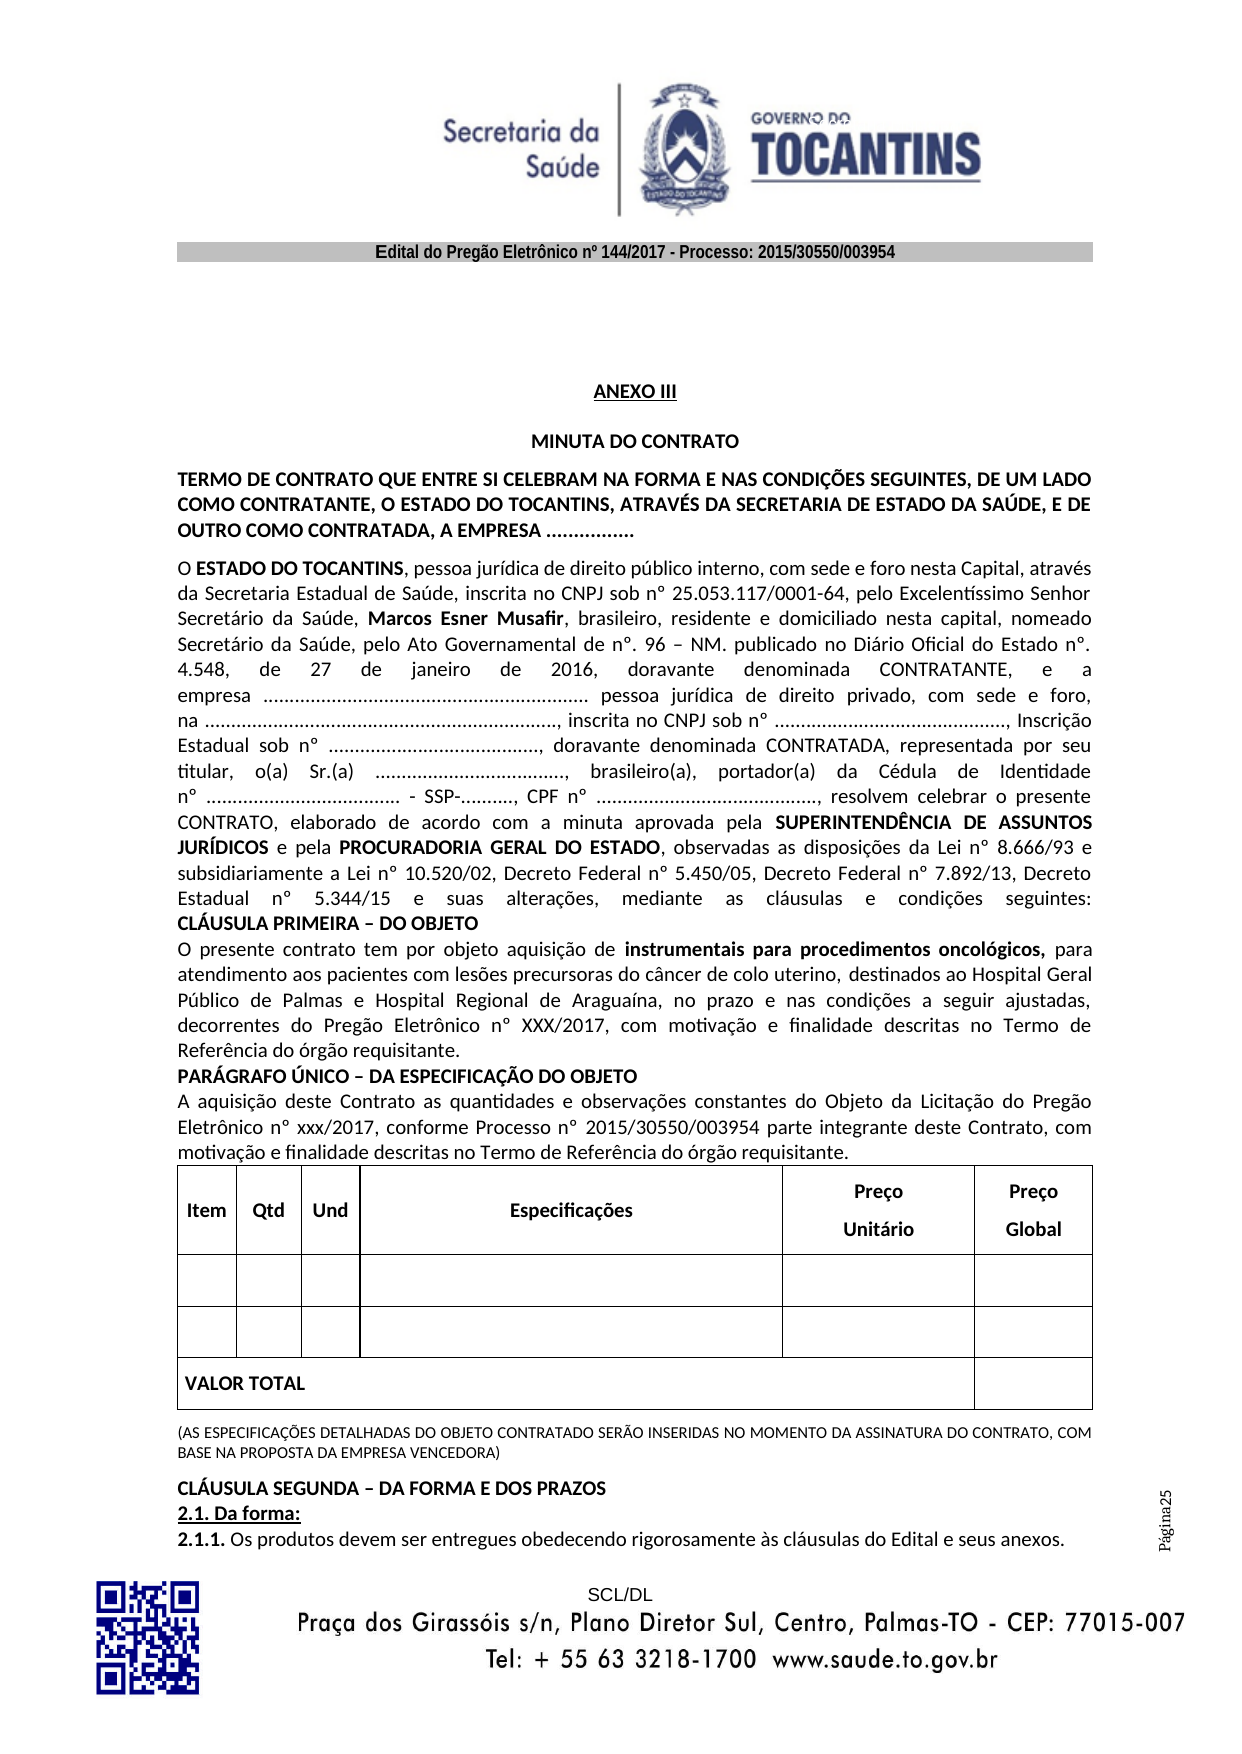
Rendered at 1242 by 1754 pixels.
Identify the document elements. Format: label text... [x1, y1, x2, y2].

text TERMO DE CONTRATO QUE ENTRE SI CELEBRAM NA FORMA E NAS CONDIÇÕES SEGUINTES, DE UM LADO COMO CONTRATANTE, O ESTADO DO TOCANTINS, ATRAVÉS DA SECRETARIA DE ESTADO DA SAÚDE, E DE OUTRO COMO CONTRATADA, A EMPRESA ................ [177, 466, 1093, 542]
table_cell [302, 1255, 359, 1306]
table_cell [302, 1307, 359, 1357]
table_cell [975, 1307, 1092, 1357]
table_cell [237, 1307, 301, 1357]
text CLÁUSULA SEGUNDA – DA FORMA E DOS PRAZOS [177, 1475, 1093, 1501]
text (AS ESPECIFICAÇÕES DETALHADAS DO OBJETO CONTRATADO SERÃO INSERIDAS NO MOMENTO DA ASSINATURA DO CONTRATO, COM BASE NA PROPOSTA DA EMPRESA VENCEDORA) [177, 1422, 1093, 1463]
text 2.1.1. Os produtos devem ser entregues obedecendo rigorosamente às cláusulas do Edital e seus anexos. [177, 1526, 1093, 1551]
table_cell [783, 1255, 974, 1306]
table_cell [361, 1307, 782, 1357]
table_cell [178, 1255, 236, 1306]
table_header Preço Global [975, 1166, 1092, 1254]
table_cell [975, 1358, 1092, 1408]
table_cell [361, 1255, 782, 1306]
text O presente contrato tem por objeto aquisição de instrumentais para procedimentos oncológicos, para atendimento aos pacientes com lesões precursoras do câncer de colo uterino, destinados ao Hospital Geral Público de Palmas e Hospital Regional de Araguaína, no prazo e nas condições a seguir ajustadas, decorrentes do Pregão Eletrônico nº XXX/2017, com motivação e finalidade descritas no Termo de Referência do órgão requisitante. [177, 936, 1093, 1063]
text ANEXO III [177, 378, 1093, 403]
table_header Qtd [237, 1166, 301, 1254]
table_cell [783, 1307, 974, 1357]
table_cell [178, 1307, 236, 1357]
table_header Und [302, 1166, 359, 1254]
text A aquisição deste Contrato as quantidades e observações constantes do Objeto da Licitação do Pregão Eletrônico nº xxx/2017, conforme Processo nº 2015/30550/003954 parte integrante deste Contrato, com motivação e finalidade descritas no Termo de Referência do órgão requisitante. [177, 1088, 1093, 1165]
text MINUTA DO CONTRATO [177, 428, 1093, 453]
table_header Especificações [361, 1166, 782, 1254]
picture [92, 1576, 1185, 1699]
text 2.1. Da forma: [177, 1501, 1093, 1526]
table_cell [975, 1255, 1092, 1306]
table_header Preço Unitário [783, 1166, 974, 1254]
text PARÁGRAFO ÚNICO – DA ESPECIFICAÇÃO DO OBJETO [177, 1063, 1093, 1088]
table_cell VALOR TOTAL [178, 1358, 974, 1408]
table_header Item [178, 1166, 236, 1254]
text O ESTADO DO TOCANTINS, pessoa jurídica de direito público interno, com sede e foro nesta Capital, através da Secretaria Estadual de Saúde, inscrita no CNPJ sob nº 25.053.117/0001-64, pelo Excelentíssimo Senhor Secretário da Saúde, Marcos Esner Musafir, brasileiro, residente e domiciliado nesta capital, nomeado Secretário da Saúde, pelo Ato Governamental de nº. 96 – NM. publicado no Diário Oficial do Estado nº. 4.548, de 27 de janeiro de 2016, doravante denominada CONTRATANTE, e a empresa .............................................................. pessoa jurídica de direito privado, com sede e foro, na ..................................................................., inscrita no CNPJ sob nº ............................................, Inscrição Estadual sob nº ........................................, doravante denominada CONTRATADA, representada por seu titular, o(a) Sr.(a) ...................................., brasileiro(a), portador(a) da Cédula de Identidade nº ..................................... - SSP-.........., CPF nº .........................................., resolvem celebrar o presente CONTRATO, elaborado de acordo com a minuta aprovada pela SUPERINTENDÊNCIA DE ASSUNTOS JURÍDICOS e pela PROCURADORIA GERAL DO ESTADO, observadas as disposições da Lei nº 8.666/93 e subsidiariamente a Lei nº 10.520/02, Decreto Federal nº 5.450/05, Decreto Federal nº 7.892/13, Decreto Estadual nº 5.344/15 e suas alterações, mediante as cláusulas e condições seguintes: CLÁUSULA PRIMEIRA – DO OBJETO [177, 555, 1093, 936]
table_cell [237, 1255, 301, 1306]
